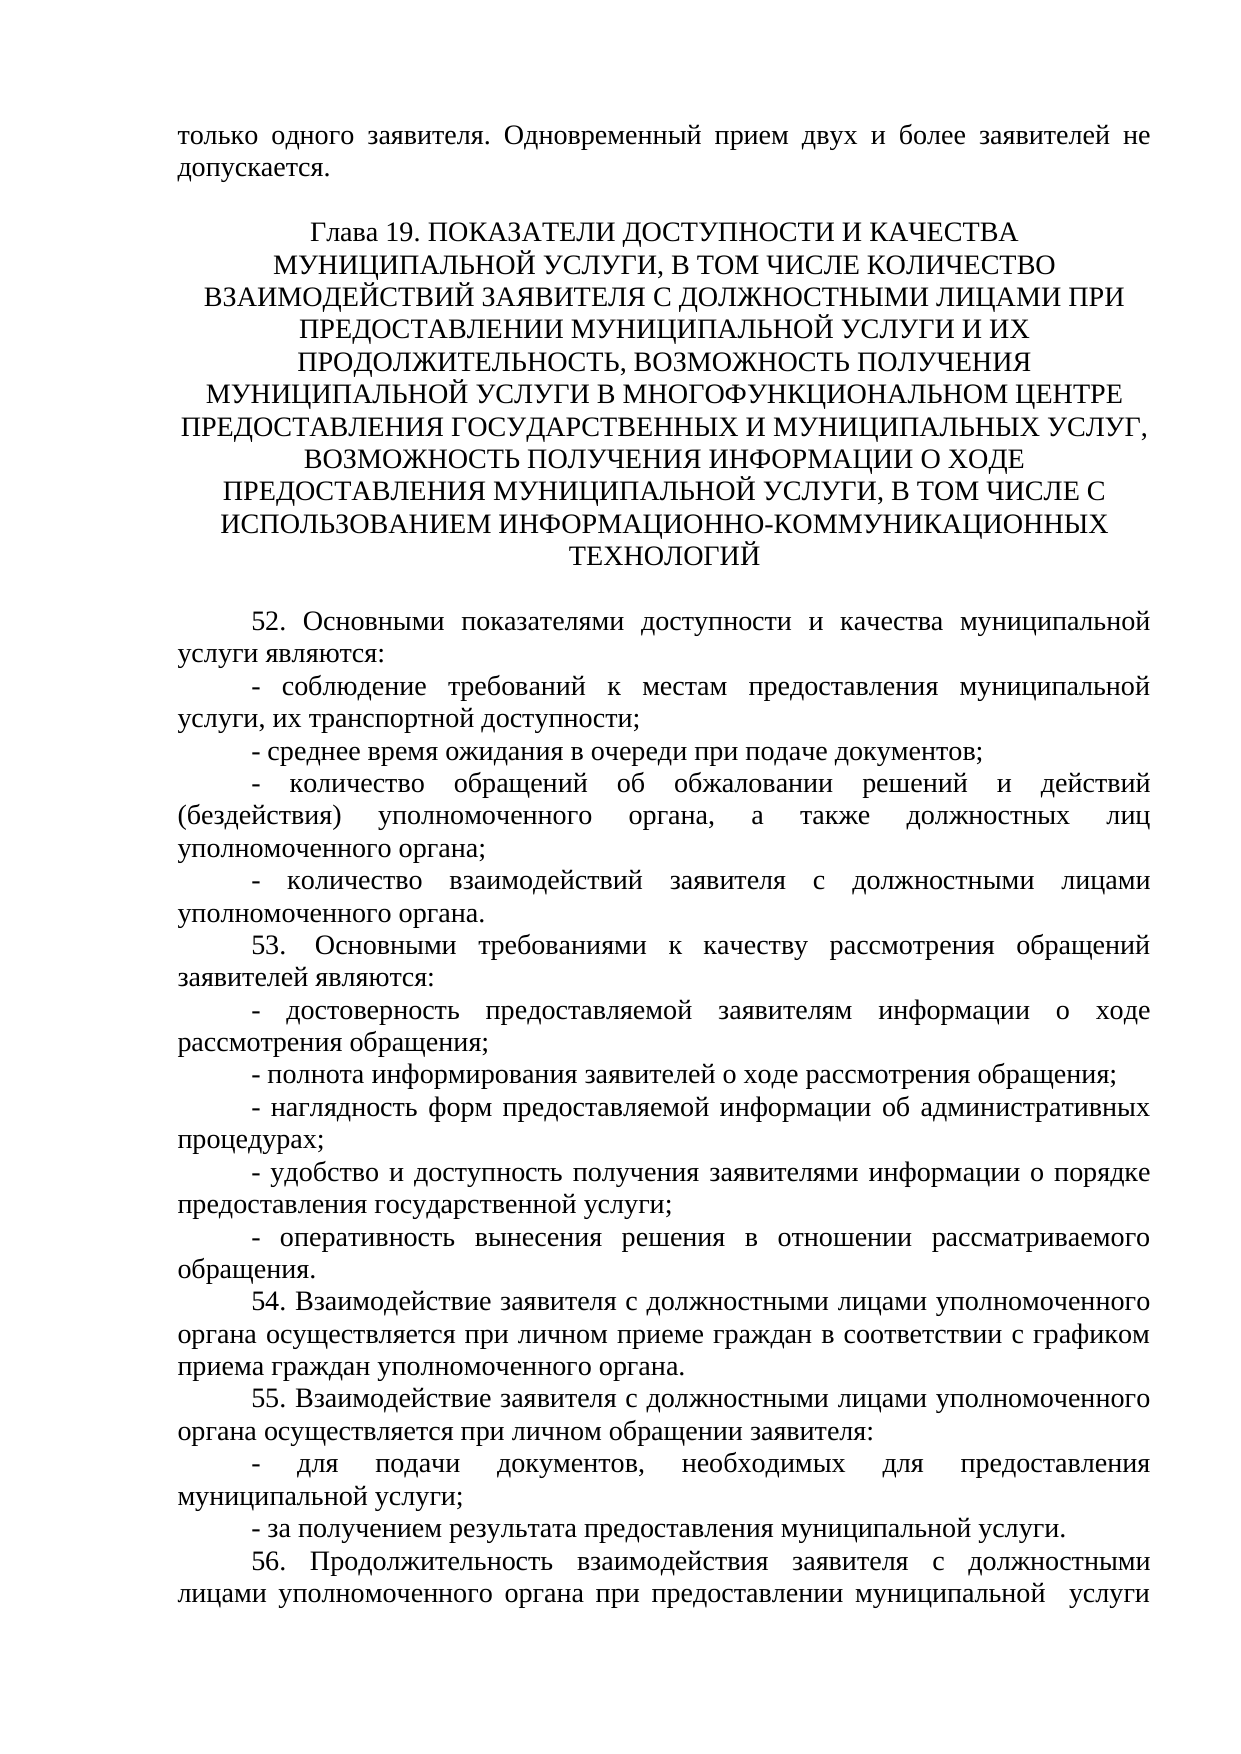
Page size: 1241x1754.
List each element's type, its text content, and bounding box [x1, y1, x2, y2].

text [177, 1543, 1152, 1608]
text - за получением результата предоставления муниципальной услуги. [177, 1511, 1152, 1543]
text - достоверность предоставляемой заявителям информации о ходе рассмотрения обращения; [177, 993, 1152, 1058]
text 52. Основными показателями доступности и качества муниципальной услуги являются: [177, 604, 1152, 669]
text - удобство и доступность получения заявителями информации о порядке предоставления государственной услуги; [177, 1155, 1152, 1219]
text Глава 19. показатели доступности и качества МУНИЦИПАЛЬНОЙ услуги, в том числе количество взаимодействий заявителя с должностными лицами при предоставлении МУНИЦИПАЛЬНОЙ услуги и их продолжительность, возможность получения МУНИЦИПАЛЬНОЙ услуги в многофункциональном центре предоставления государственных и муниципальных услуг, возможность получения информации о ходе предоставления МУНИЦИПАЛЬНОЙ услуги, в том числе с использованием информационно-коммуникационных технологий [177, 215, 1152, 572]
text - количество обращений об обжаловании решений и действий (бездействия) уполномоченного органа, а также должностных лиц уполномоченного органа; [177, 766, 1152, 863]
text - для подачи документов, необходимых для предоставления муниципальной услуги; [177, 1446, 1152, 1511]
text - среднее время ожидания в очереди при подаче документов; [177, 734, 1152, 766]
text - количество взаимодействий заявителя с должностными лицами уполномоченного органа. [177, 863, 1152, 928]
text - соблюдение требований к местам предоставления муниципальной услуги, их транспортной доступности; [177, 669, 1152, 734]
text 55. Взаимодействие заявителя с должностными лицами уполномоченного органа осуществляется при личном обращении заявителя: [177, 1382, 1152, 1446]
text 53. Основными требованиями к качеству рассмотрения обращений заявителей являются: [177, 928, 1152, 993]
text только одного заявителя. Одновременный прием двух и более заявителей не допускается. [177, 118, 1152, 183]
text - наглядность форм предоставляемой информации об административных процедурах; [177, 1090, 1152, 1155]
text - оперативность вынесения решения в отношении рассматриваемого обращения. [177, 1219, 1152, 1284]
text 54. Взаимодействие заявителя с должностными лицами уполномоченного органа осуществляется при личном приеме граждан в соответствии с графиком приема граждан уполномоченного органа. [177, 1284, 1152, 1382]
text - полнота информирования заявителей о ходе рассмотрения обращения; [177, 1058, 1152, 1090]
